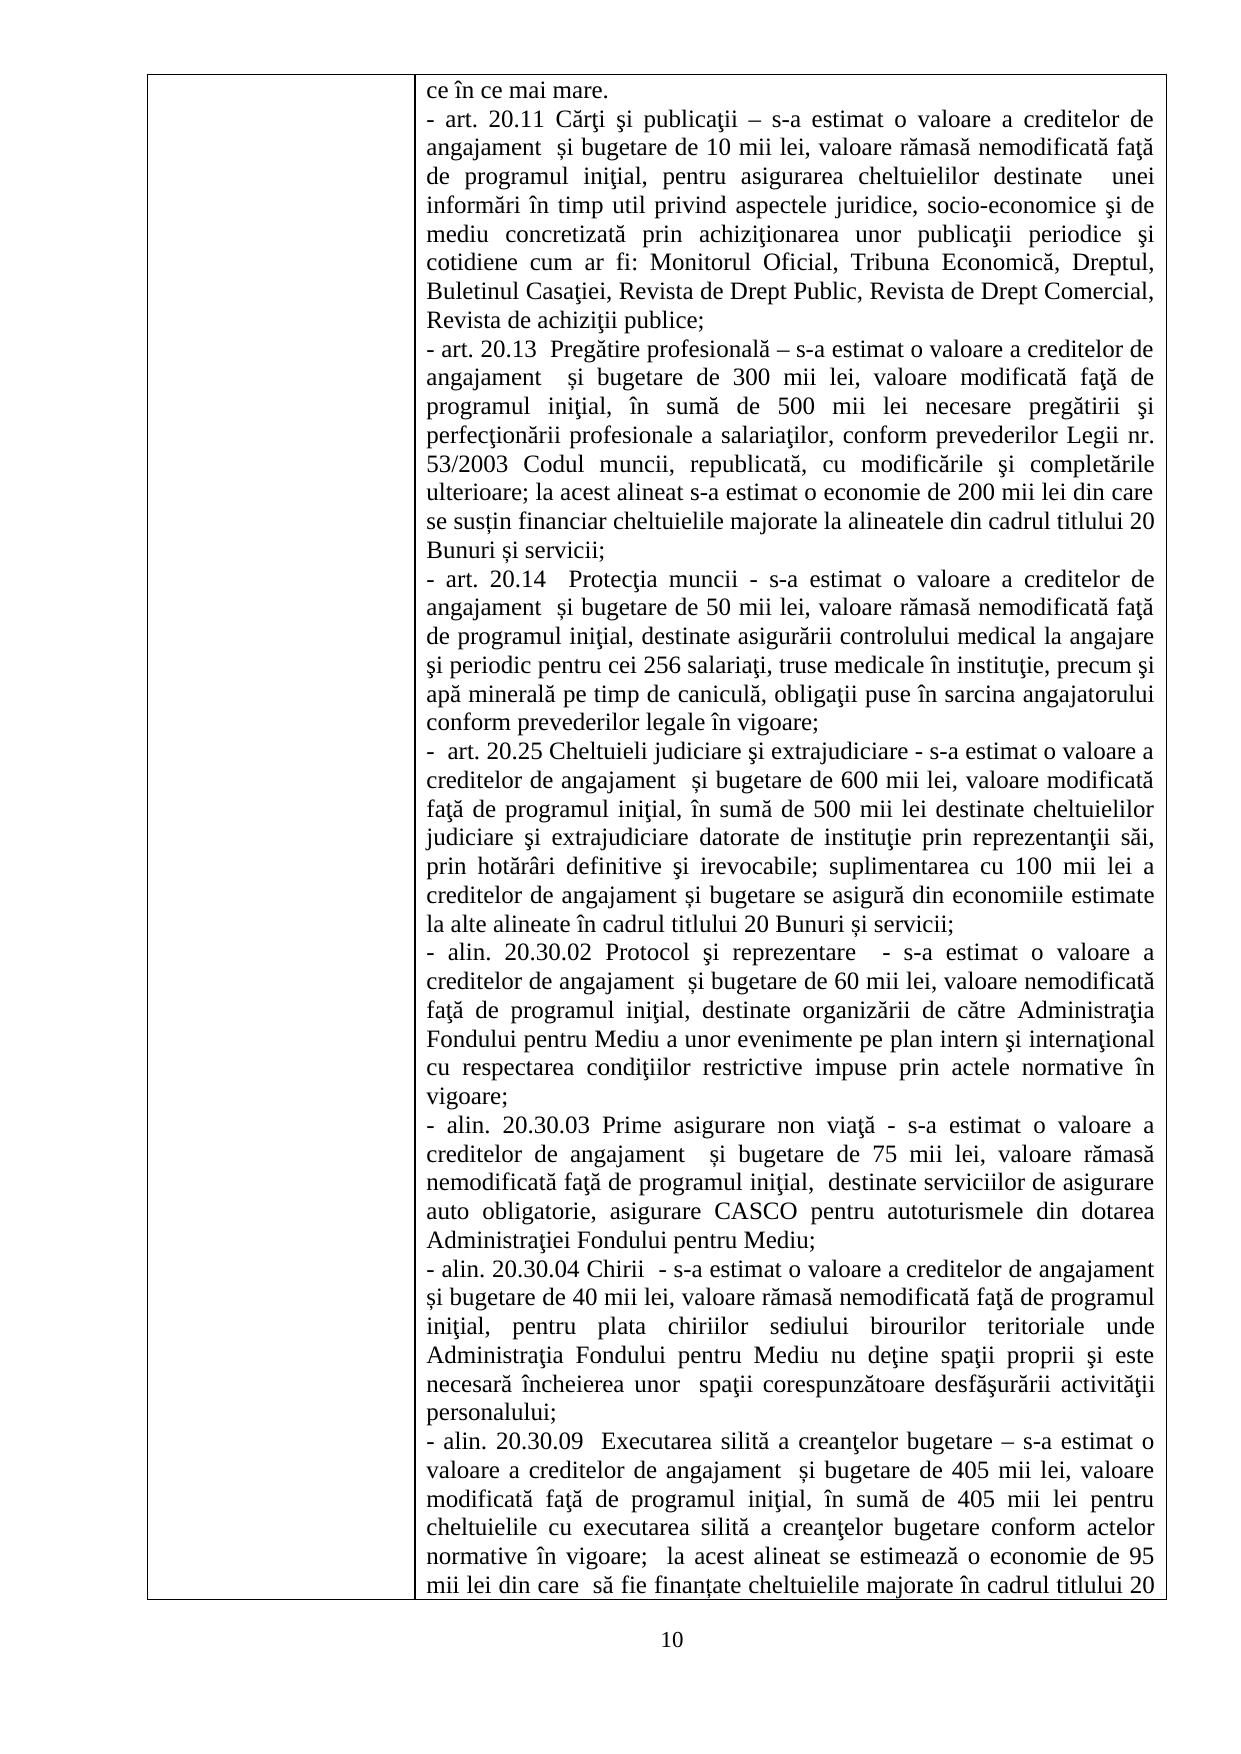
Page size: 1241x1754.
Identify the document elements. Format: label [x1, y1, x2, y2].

table_cell [148, 75, 414, 1599]
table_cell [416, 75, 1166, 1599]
